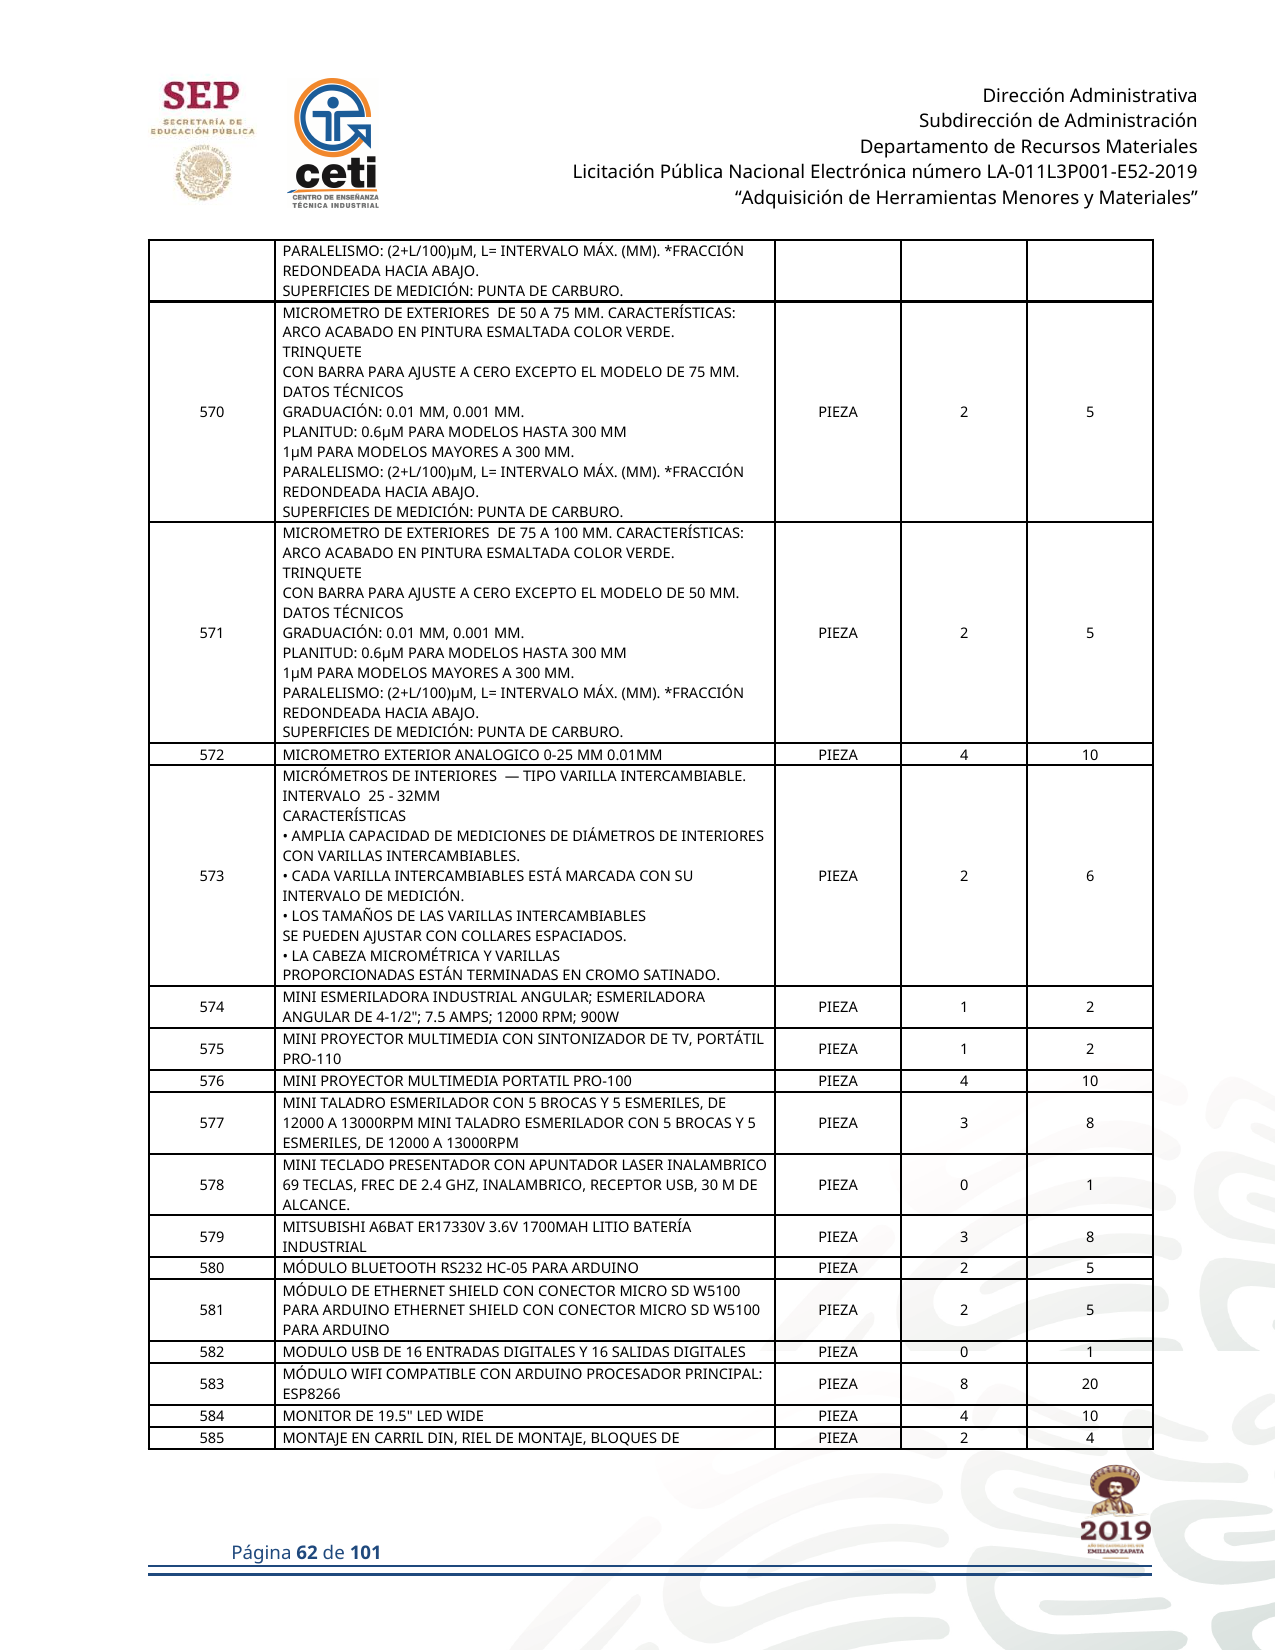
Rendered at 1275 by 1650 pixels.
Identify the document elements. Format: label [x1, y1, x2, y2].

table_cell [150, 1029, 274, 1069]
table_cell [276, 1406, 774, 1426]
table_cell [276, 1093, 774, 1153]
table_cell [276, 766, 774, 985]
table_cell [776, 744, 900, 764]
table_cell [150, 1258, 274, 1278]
picture [147, 73, 258, 208]
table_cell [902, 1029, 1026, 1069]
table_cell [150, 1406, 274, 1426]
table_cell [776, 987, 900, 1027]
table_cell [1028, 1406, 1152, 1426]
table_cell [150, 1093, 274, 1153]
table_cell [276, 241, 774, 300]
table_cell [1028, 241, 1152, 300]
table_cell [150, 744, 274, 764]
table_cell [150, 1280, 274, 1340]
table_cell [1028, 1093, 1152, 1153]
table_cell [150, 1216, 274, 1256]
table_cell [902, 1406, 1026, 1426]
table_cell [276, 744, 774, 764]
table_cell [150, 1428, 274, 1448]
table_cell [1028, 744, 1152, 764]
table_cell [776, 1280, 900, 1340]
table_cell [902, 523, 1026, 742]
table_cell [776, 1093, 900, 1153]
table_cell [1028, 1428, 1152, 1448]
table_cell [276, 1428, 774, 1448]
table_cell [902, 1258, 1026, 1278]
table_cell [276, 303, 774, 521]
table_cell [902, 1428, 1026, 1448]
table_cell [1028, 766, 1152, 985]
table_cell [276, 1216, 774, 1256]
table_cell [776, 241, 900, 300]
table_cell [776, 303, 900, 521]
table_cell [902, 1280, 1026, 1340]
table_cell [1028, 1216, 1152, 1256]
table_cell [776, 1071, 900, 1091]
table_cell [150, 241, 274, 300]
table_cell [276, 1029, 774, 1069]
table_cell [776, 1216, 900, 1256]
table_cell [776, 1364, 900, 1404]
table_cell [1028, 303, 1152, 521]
picture [287, 78, 379, 208]
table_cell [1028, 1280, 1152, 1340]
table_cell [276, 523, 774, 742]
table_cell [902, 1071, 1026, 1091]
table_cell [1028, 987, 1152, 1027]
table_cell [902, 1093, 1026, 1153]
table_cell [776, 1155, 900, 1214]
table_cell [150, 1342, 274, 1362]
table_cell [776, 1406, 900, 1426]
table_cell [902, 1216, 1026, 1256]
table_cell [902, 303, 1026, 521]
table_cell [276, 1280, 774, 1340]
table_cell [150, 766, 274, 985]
picture [146, 1040, 1275, 1650]
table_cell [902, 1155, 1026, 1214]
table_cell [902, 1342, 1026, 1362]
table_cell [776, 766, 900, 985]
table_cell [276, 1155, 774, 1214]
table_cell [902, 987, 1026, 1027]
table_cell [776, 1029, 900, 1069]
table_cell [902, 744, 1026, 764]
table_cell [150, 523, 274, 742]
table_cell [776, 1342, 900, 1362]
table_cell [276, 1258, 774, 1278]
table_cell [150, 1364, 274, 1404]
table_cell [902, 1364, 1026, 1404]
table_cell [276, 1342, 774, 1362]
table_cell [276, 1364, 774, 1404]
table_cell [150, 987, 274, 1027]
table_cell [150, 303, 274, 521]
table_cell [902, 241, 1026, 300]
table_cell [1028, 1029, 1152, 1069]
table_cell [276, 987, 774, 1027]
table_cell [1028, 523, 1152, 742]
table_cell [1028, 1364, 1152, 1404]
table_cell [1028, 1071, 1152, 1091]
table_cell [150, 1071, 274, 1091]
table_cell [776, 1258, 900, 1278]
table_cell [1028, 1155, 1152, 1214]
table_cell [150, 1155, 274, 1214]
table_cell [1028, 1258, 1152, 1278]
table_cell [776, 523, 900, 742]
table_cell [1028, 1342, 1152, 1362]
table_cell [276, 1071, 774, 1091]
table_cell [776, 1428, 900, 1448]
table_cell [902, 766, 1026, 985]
